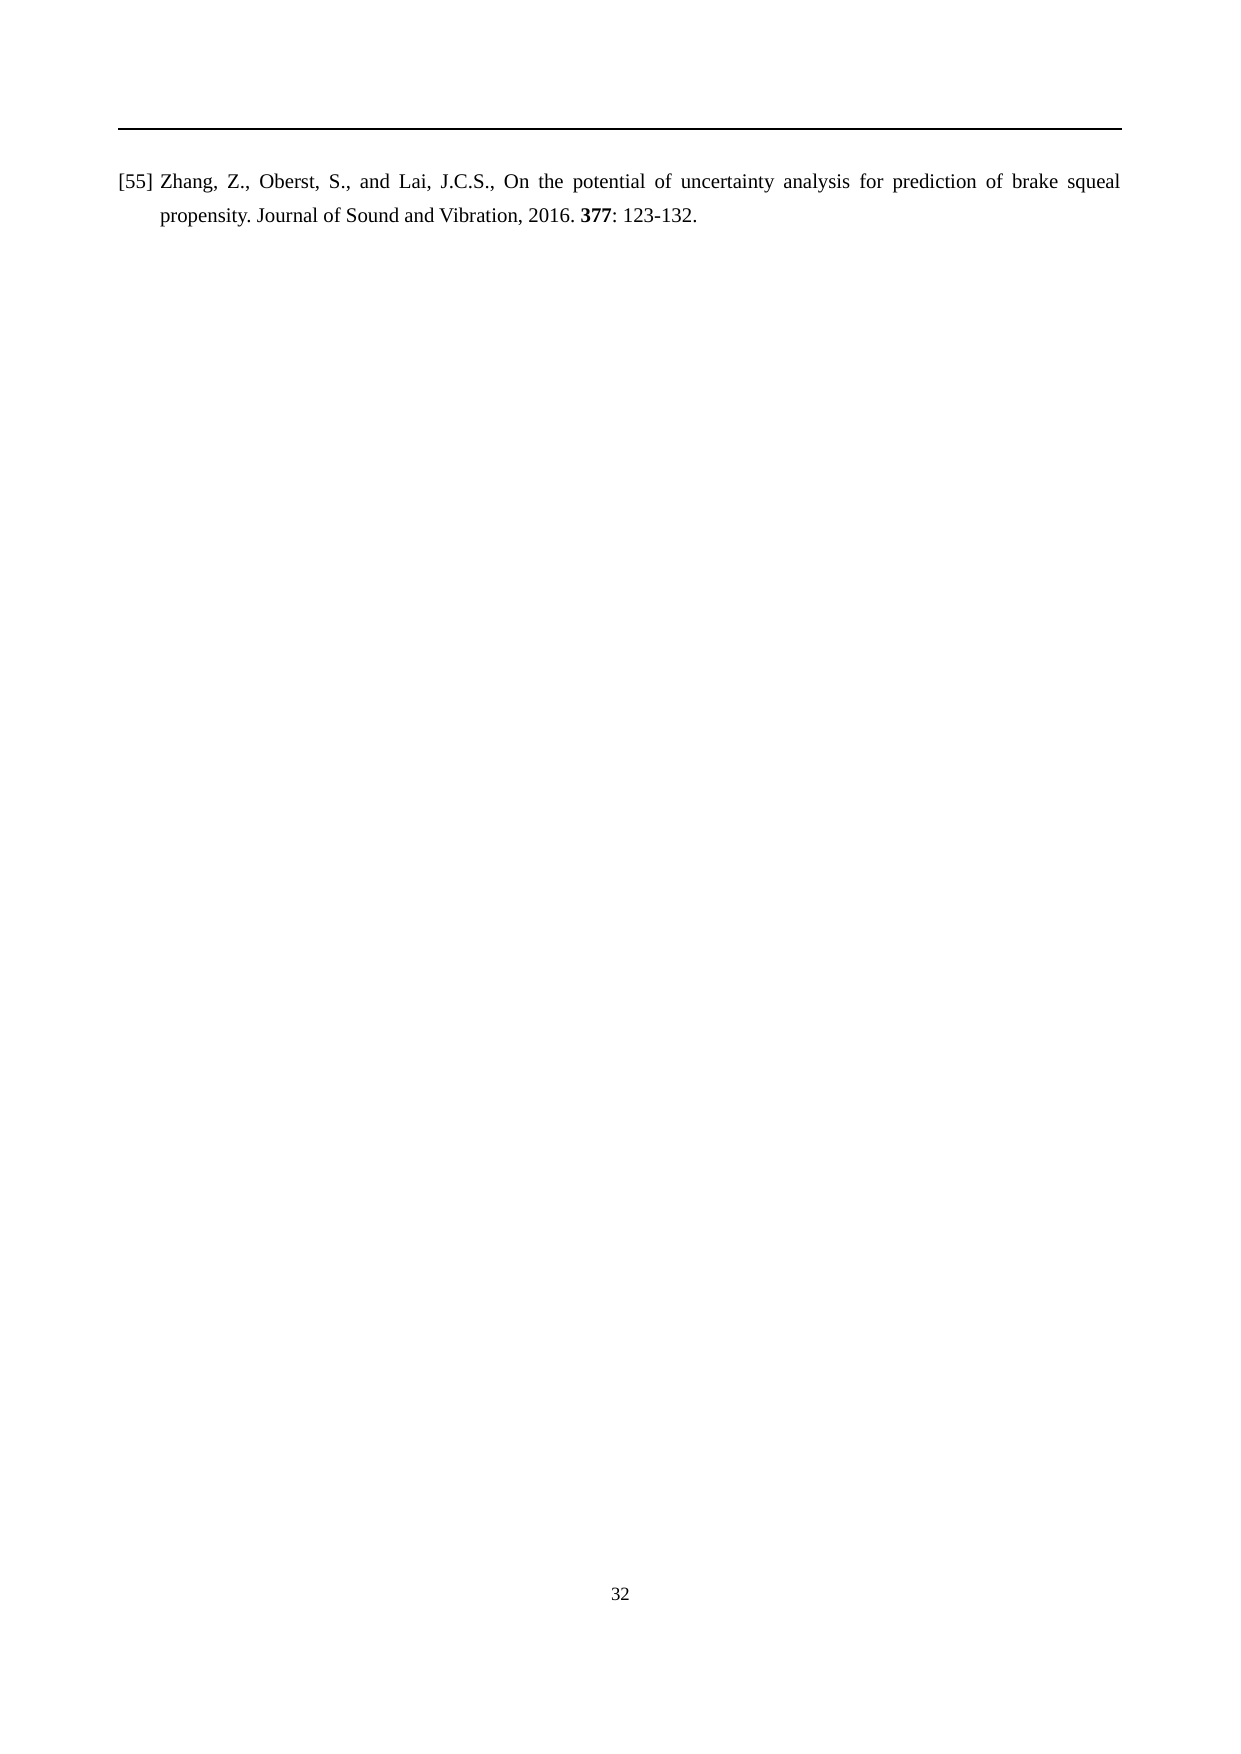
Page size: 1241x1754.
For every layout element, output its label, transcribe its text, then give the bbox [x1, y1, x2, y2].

text [55] Zhang, Z., Oberst, S., and Lai, J.C.S., On the potential of uncertainty analysis for prediction of brake squeal propensity. Journal of Sound and Vibration, 2016. 377: 123-132. [118, 164, 1122, 232]
